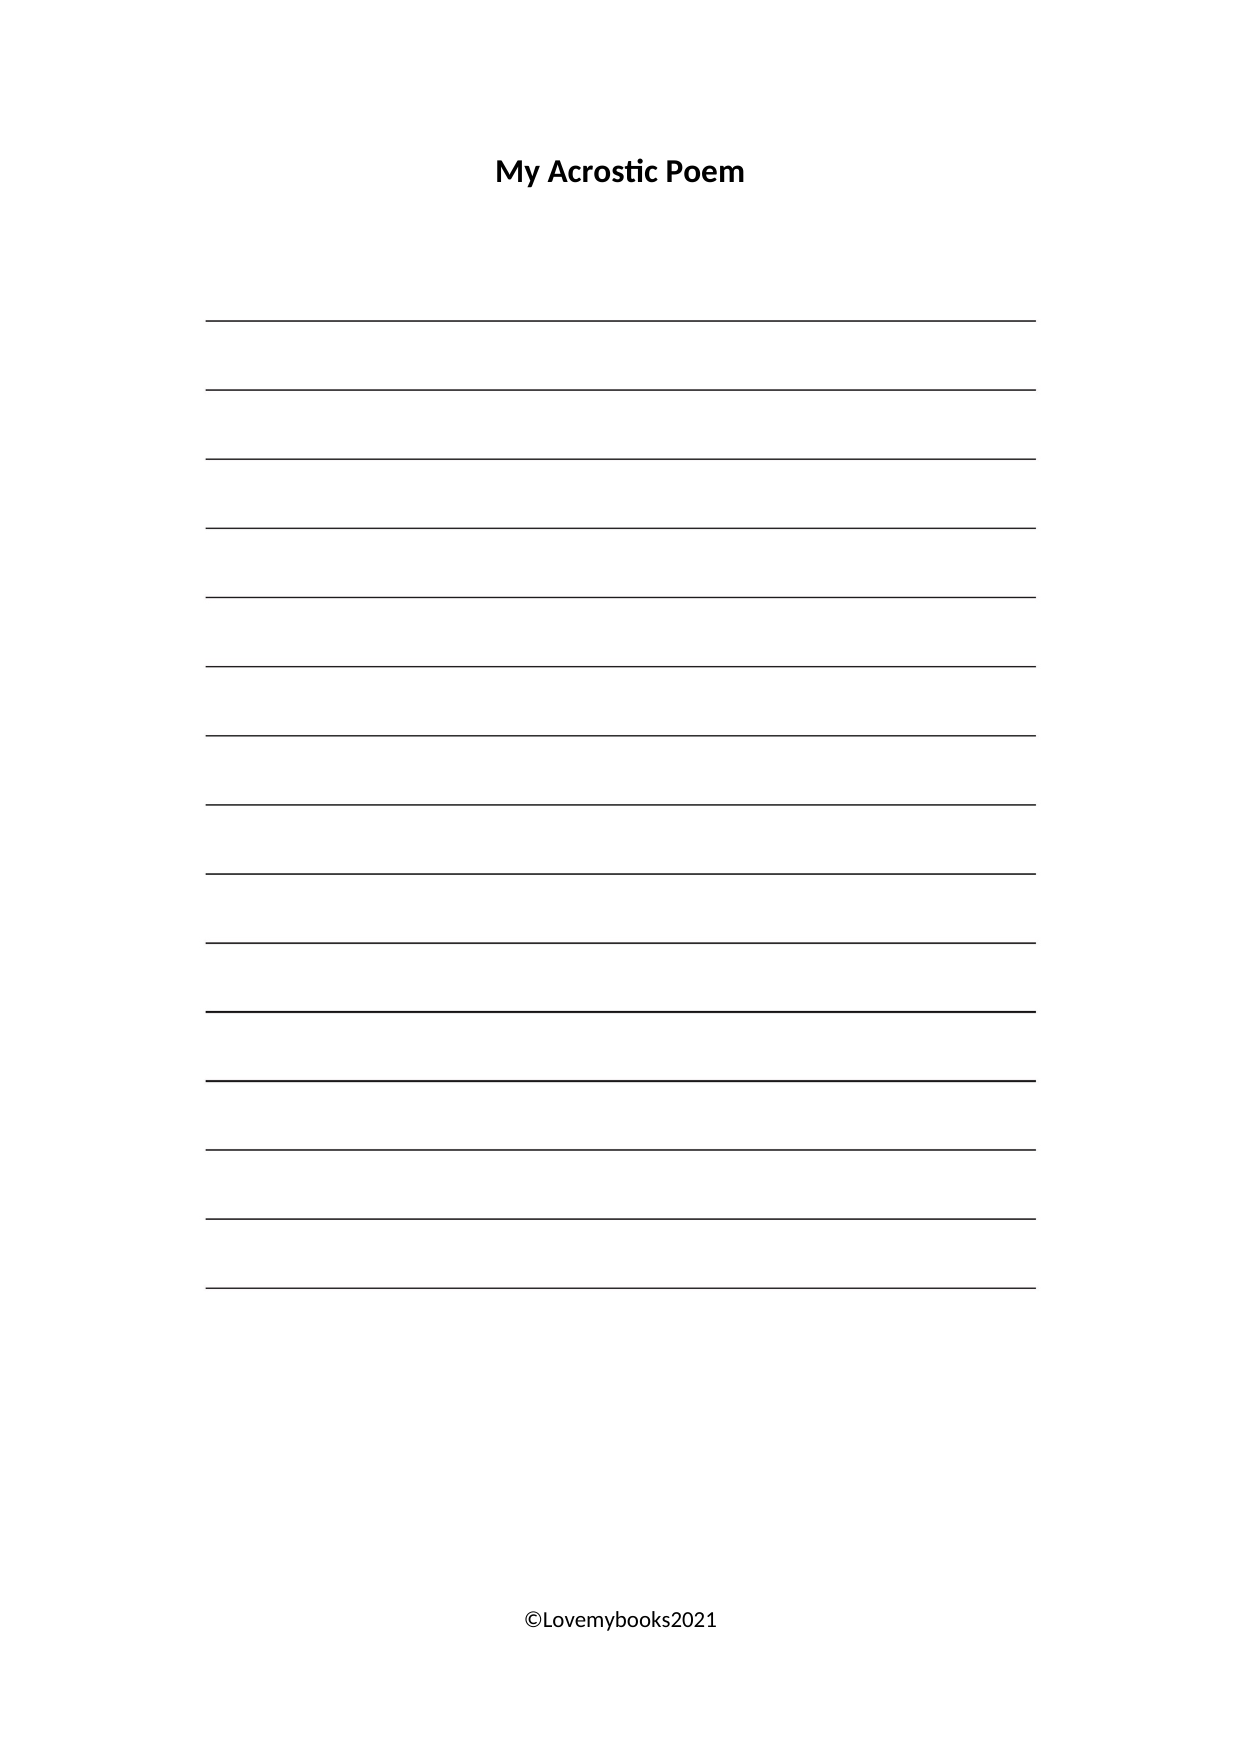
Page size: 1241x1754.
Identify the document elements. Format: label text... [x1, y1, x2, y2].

picture [150, 210, 1091, 1349]
text My Acrostic Poem [150, 150, 1090, 191]
